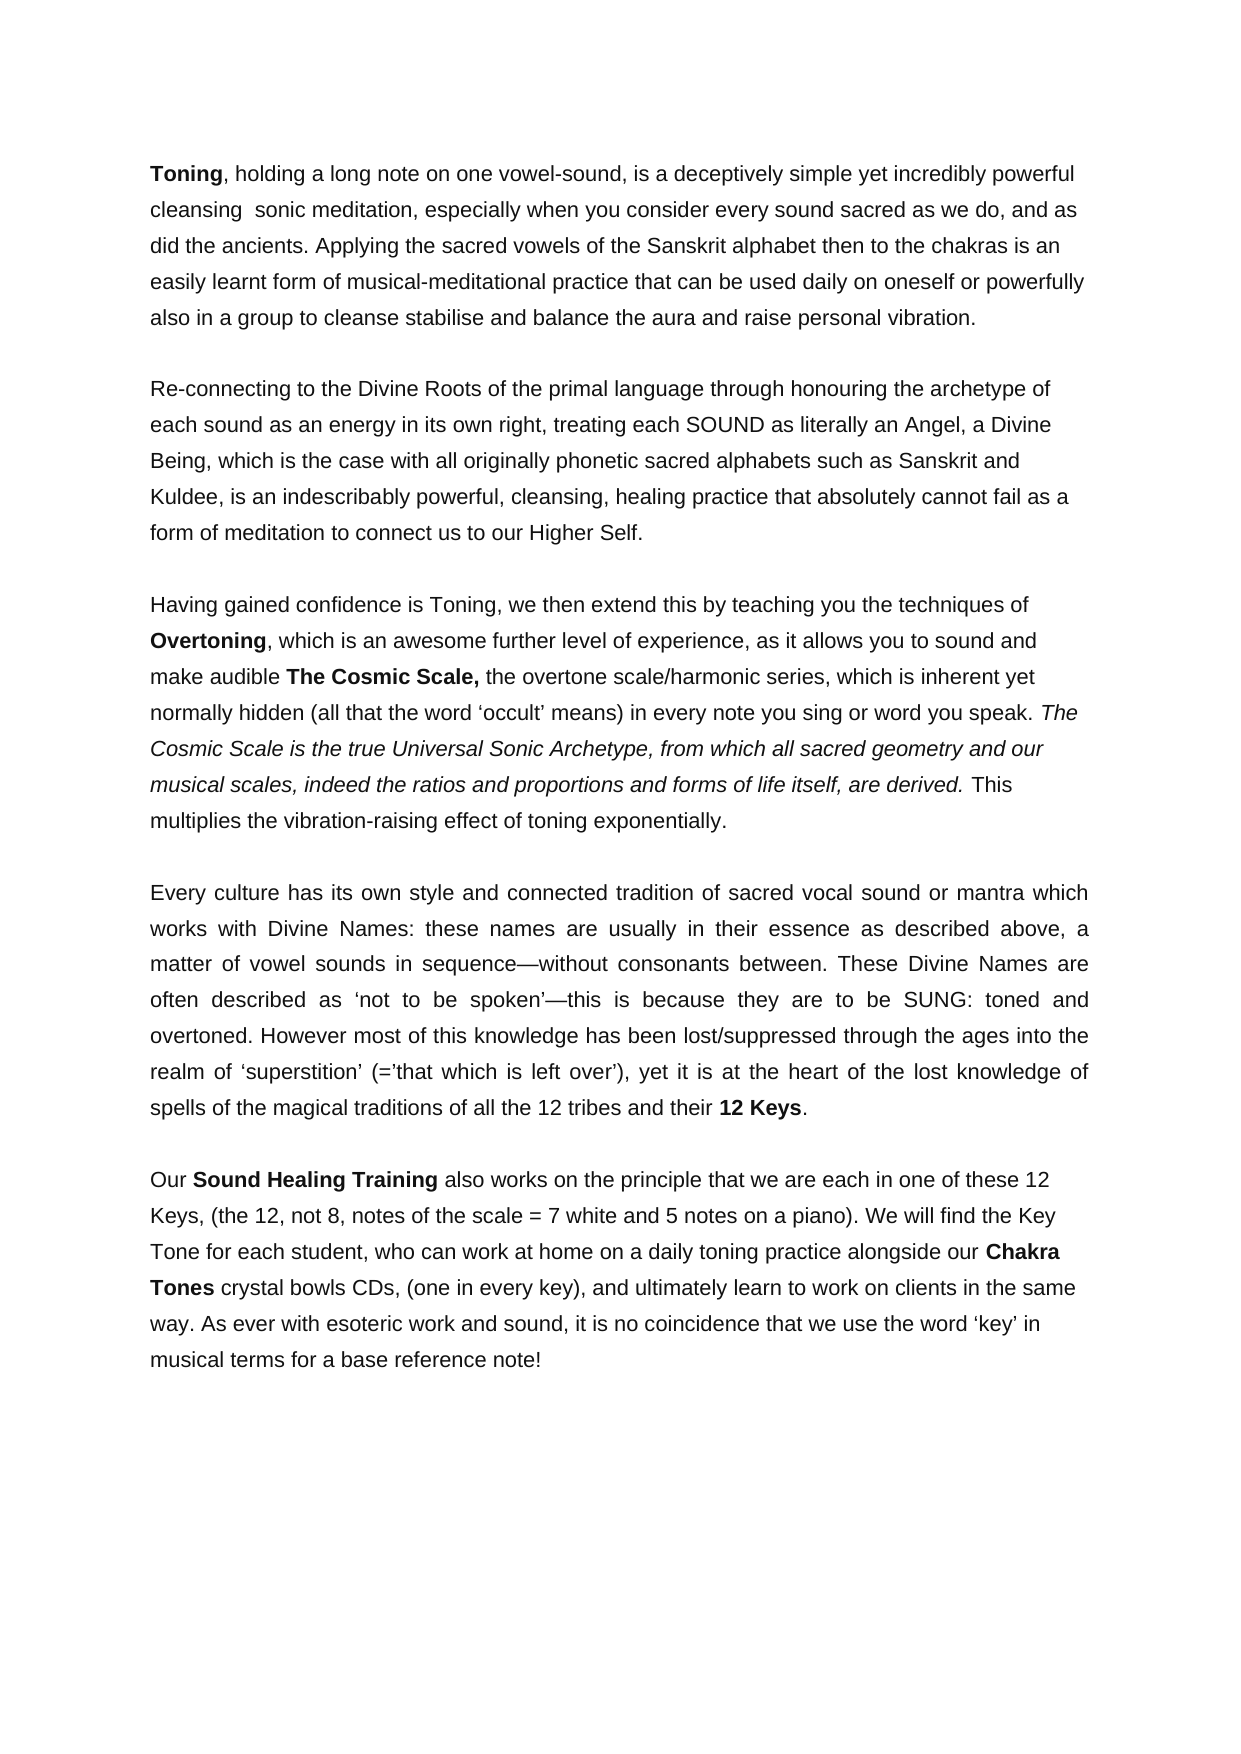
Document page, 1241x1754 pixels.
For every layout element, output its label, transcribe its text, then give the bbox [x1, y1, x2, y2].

text Toning, holding a long note on one vowel-sound, is a deceptively simple yet incredibly powerful cleansing sonic meditation, especially when you consider every sound sacred as we do, and as did the ancients. Applying the sacred vowels of the Sanskrit alphabet then to the chakras is an easily learnt form of musical-meditational practice that can be used daily on oneself or powerfully also in a group to cleanse stabilise and balance the aura and raise personal vibration. [150, 150, 1090, 330]
text Every culture has its own style and connected tradition of sacred vocal sound or mantra which works with Divine Names: these names are usually in their essence as described above, a matter of vowel sounds in sequence—without consonants between. These Divine Names are often described as ‘not to be spoken’—this is because they are to be SUNG: toned and overtoned. However most of this knowledge has been lost/suppressed through the ages into the realm of ‘superstition’ (=’that which is left over’), yet it is at the heart of the lost knowledge of spells of the magical traditions of all the 12 tribes and their 12 Keys. [150, 869, 1090, 1120]
text Re-connecting to the Divine Roots of the primal language through honouring the archetype of each sound as an energy in its own right, treating each SOUND as literally an Angel, a Divine Being, which is the case with all originally phonetic sacred alphabets such as Sanskrit and Kuldee, is an indescribably powerful, cleansing, healing practice that absolutely cannot fail as a form of meditation to connect us to our Higher Self. [150, 366, 1090, 545]
text Having gained confidence is Toning, we then extend this by teaching you the techniques of Overtoning, which is an awesome further level of experience, as it allows you to sound and make audible The Cosmic Scale, the overtone scale/harmonic series, which is inherent yet normally hidden (all that the word ‘occult’ means) in every note you sing or word you speak. The Cosmic Scale is the true Universal Sonic Archetype, from which all sacred geometry and our musical scales, indeed the ratios and proportions and forms of life itself, are derived. This multiplies the vibration-raising effect of toning exponentially. [150, 581, 1090, 833]
text Our Sound Healing Training also works on the principle that we are each in one of these 12 Keys, (the 12, not 8, notes of the scale = 7 white and 5 notes on a piano). We will find the Key Tone for each student, who can work at home on a daily toning practice alongside our Chakra Tones crystal bowls CDs, (one in every key), and ultimately learn to work on clients in the same way. As ever with esoteric work and sound, it is no coincidence that we use the word ‘key’ in musical terms for a base reference note! [150, 1156, 1090, 1372]
